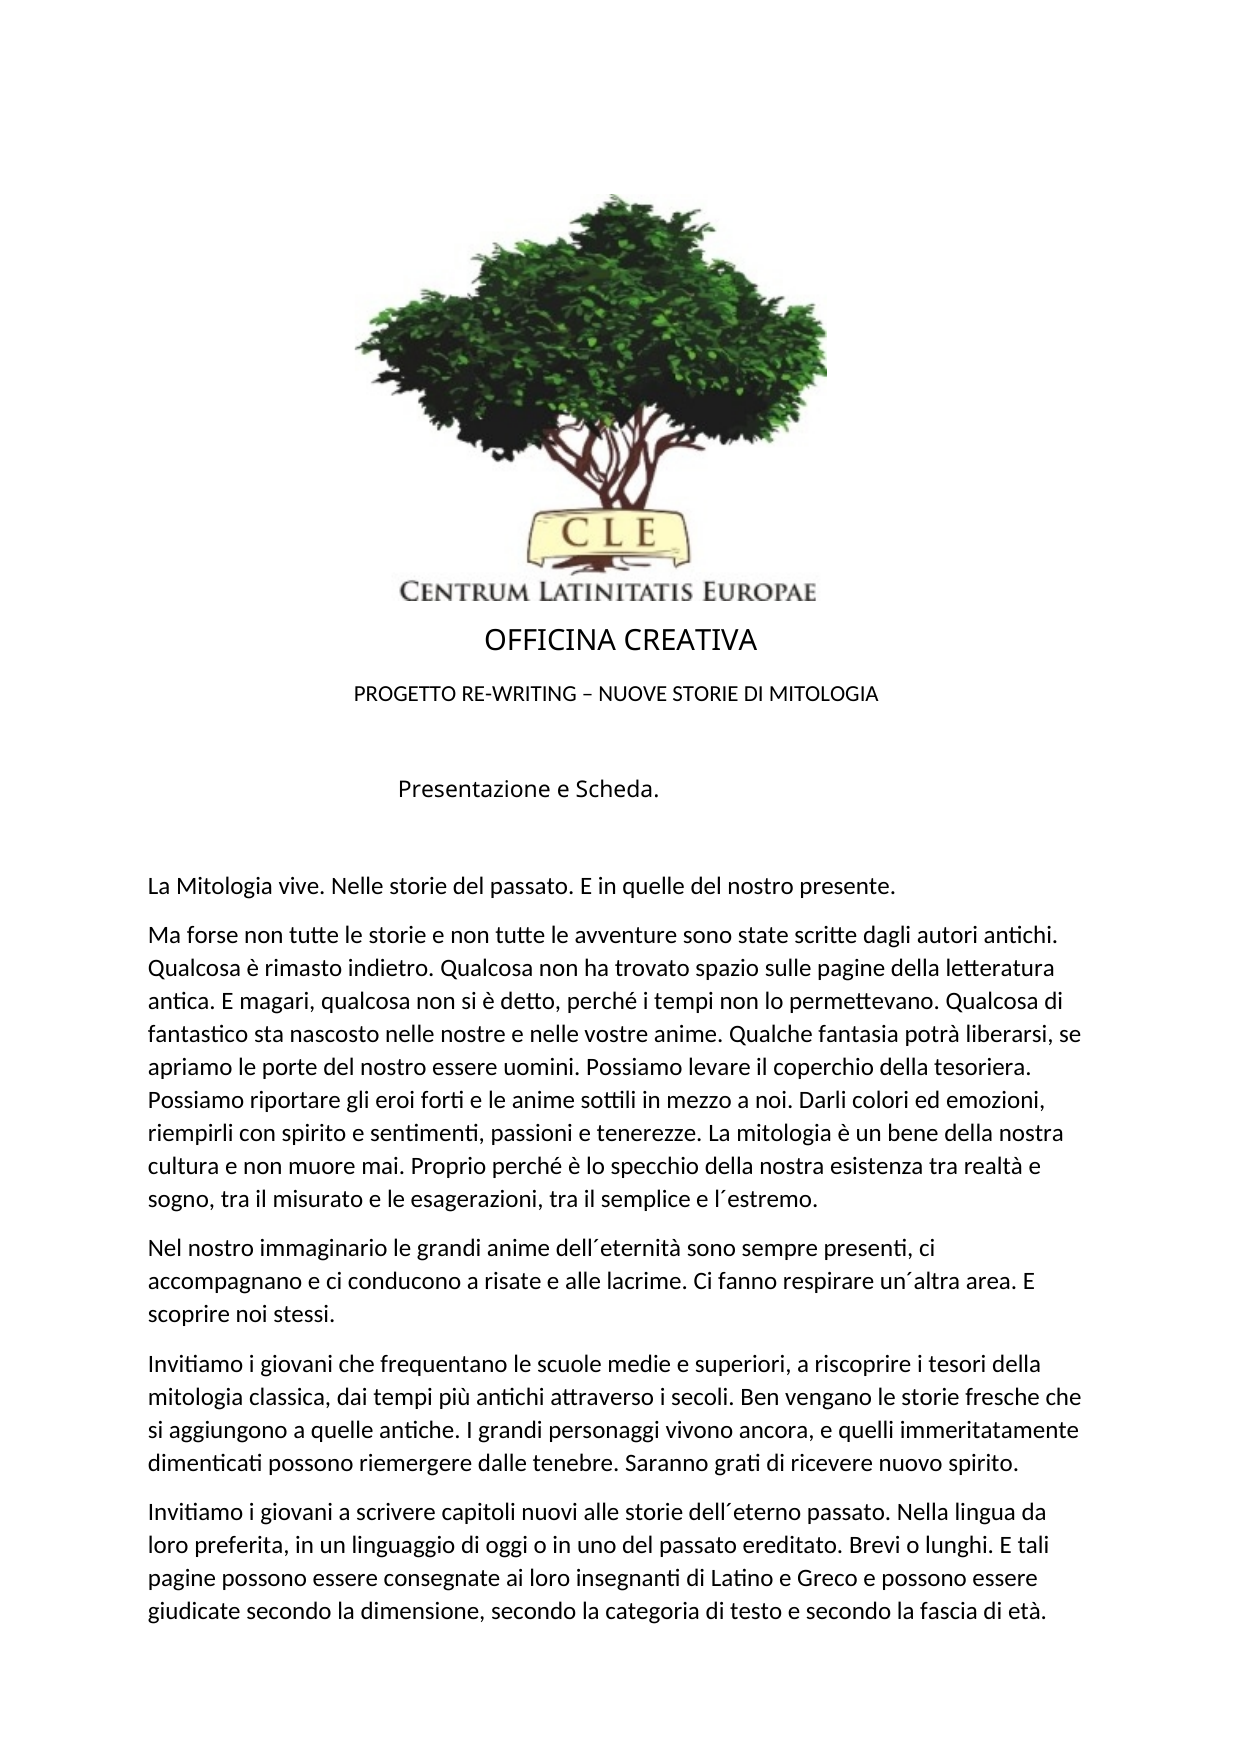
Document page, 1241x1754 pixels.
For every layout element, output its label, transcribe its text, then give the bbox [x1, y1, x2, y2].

text Presentazione e Scheda. [148, 773, 1093, 804]
text PROGETTO RE-WRITING – NUOVE STORIE DI MITOLOGIA [148, 679, 1093, 707]
text La Mitologia vive. Nelle storie del passato. E in quelle del nostro presente. [148, 870, 1093, 901]
text Nel nostro immaginario le grandi anime dell´eternità sono sempre presenti, ci accompagnano e ci conducono a risate e alle lacrime. Ci fanno respirare un´altra area. E scoprire noi stessi. [148, 1233, 1093, 1329]
text Invitiamo i giovani che frequentano le scuole medie e superiori, a riscoprire i tesori della mitologia classica, dai tempi più antichi attraverso i secoli. Ben vengano le storie fresche che si aggiungono a quelle antiche. I grandi personaggi vivono ancora, e quelli immeritatamente dimenticati possono riemergere dalle tenebre. Saranno grati di ricevere nuovo spirito. [148, 1348, 1093, 1477]
text Invitiamo i giovani a scrivere capitoli nuovi alle storie dell´eterno passato. Nella lingua da loro preferita, in un linguaggio di oggi o in uno del passato ereditato. Brevi o lunghi. E tali pagine possono essere consegnate ai loro insegnanti di Latino e Greco e possono essere giudicate secondo la dimensione, secondo la categoria di testo e secondo la fascia di età. [148, 1496, 1093, 1626]
text OFFICINA CREATIVA [148, 619, 1093, 659]
text Ma forse non tutte le storie e non tutte le avventure sono state scritte dagli autori antichi. Qualcosa è rimasto indietro. Qualcosa non ha trovato spazio sulle pagine della letteratura antica. E magari, qualcosa non si è detto, perché i tempi non lo permettevano. Qualcosa di fantastico sta nascosto nelle nostre e nelle vostre anime. Qualche fantasia potrà liberarsi, se apriamo le porte del nostro essere uomini. Possiamo levare il coperchio della tesoriera. Possiamo riportare gli eroi forti e le anime sottili in mezzo a noi. Darli colori ed emozioni, riempirli con spirito e sentimenti, passioni e tenerezze. La mitologia è un bene della nostra cultura e non muore mai. Proprio perché è lo specchio della nostra esistenza tra realtà e sogno, tra il misurato e le esagerazioni, tra il semplice e l´estremo. [148, 920, 1093, 1213]
picture [354, 194, 827, 601]
